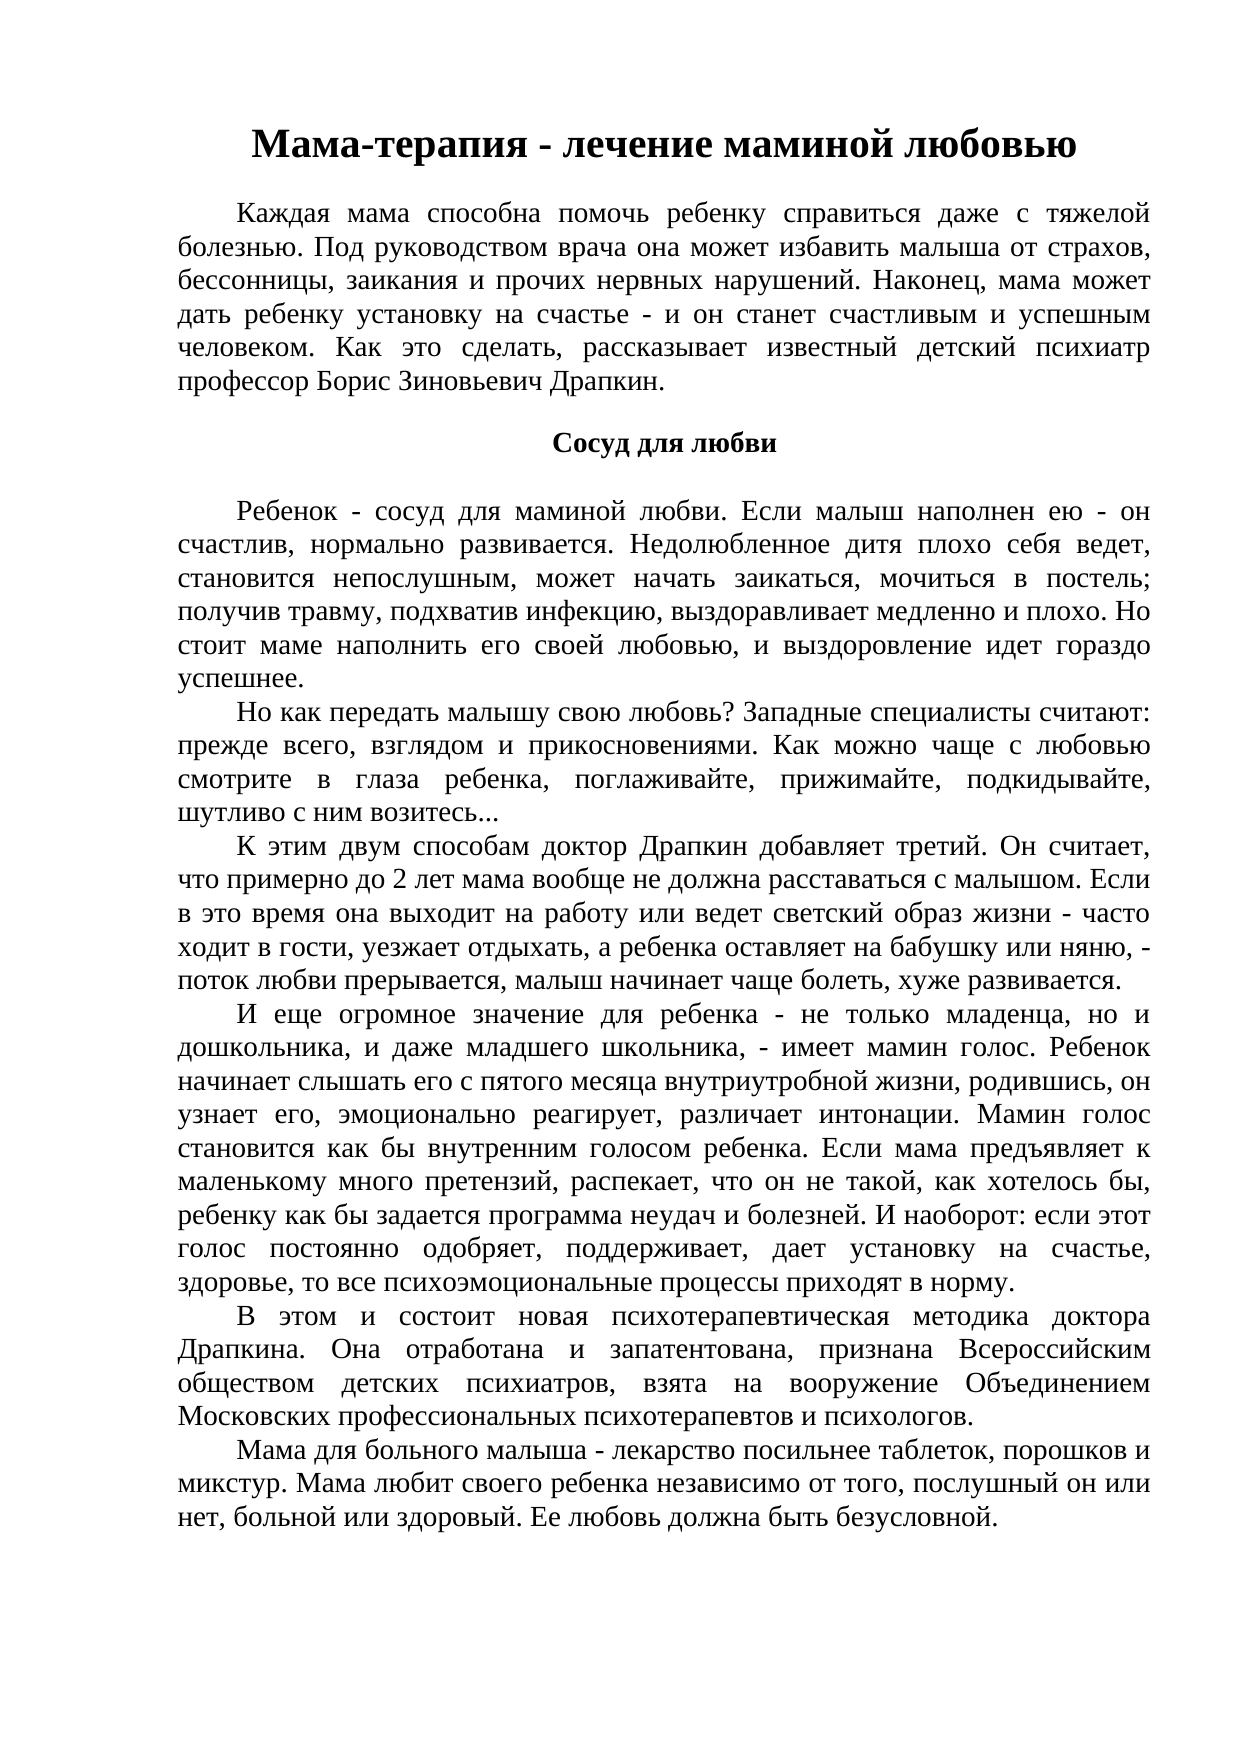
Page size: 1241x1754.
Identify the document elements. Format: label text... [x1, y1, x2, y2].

text И еще огромное значение для ребенка - не только младенца, но и дошкольника, и даже младшего школьника, - имеет мамин голос. Ребенок начинает слышать его с пятого месяца внутриутробной жизни, родившись, он узнает его, эмоционально реагирует, различает интонации. Мамин голос становится как бы внутренним голосом ребенка. Если мама предъявляет к маленькому много претензий, распекает, что он не такой, как хотелось бы, ребенку как бы задается программа неудач и болезней. И наоборот: если этот голос постоянно одобряет, поддерживает, дает установку на счастье, здоровье, то все психоэмоциональные процессы приходят в норму. [177, 996, 1152, 1298]
text Мама-терапия - лечение маминой любовью [177, 118, 1152, 166]
text К этим двум способам доктор Драпкин добавляет третий. Он считает, что примерно до 2 лет мама вообще не должна расставаться с малышом. Если в это время она выходит на работу или ведет светский образ жизни - часто ходит в гости, уезжает отдыхать, а ребенка оставляет на бабушку или няню, - поток любви прерывается, малыш начинает чаще болеть, хуже развивается. [177, 828, 1152, 996]
text Каждая мама способна помочь ребенку справиться даже с тяжелой болезнью. Под руководством врача она может избавить малыша от страхов, бессонницы, заикания и прочих нервных нарушений. Наконец, мама может дать ребенку установку на счастье - и он станет счастливым и успешным человеком. Как это сделать, рассказывает известный детский психиатр профессор Борис Зиновьевич Драпкин. [177, 195, 1152, 396]
text Мама для больного малыша - лекарство посильнее таблеток, порошков и микстур. Мама любит своего ребенка независимо от того, послушный он или нет, больной или здоровый. Ее любовь должна быть безусловной. [177, 1432, 1152, 1532]
text В этом и состоит новая психотерапевтическая методика доктора Драпкина. Она отработана и запатентована, признана Всероссийским обществом детских психиатров, взята на вооружение Объединением Московских профессиональных психотерапевтов и психологов. [177, 1298, 1152, 1432]
text Но как передать малышу свою любовь? Западные специалисты считают: прежде всего, взглядом и прикосновениями. Как можно чаще с любовью смотрите в глаза ребенка, поглаживайте, прижимайте, подкидывайте, шутливо с ним возитесь... [177, 694, 1152, 828]
text Ребенок - сосуд для маминой любви. Если малыш наполнен ею - он счастлив, нормально развивается. Недолюбленное дитя плохо себя ведет, становится непослушным, может начать заикаться, мочиться в постель; получив травму, подхватив инфекцию, выздоравливает медленно и плохо. Но стоит маме наполнить его своей любовью, и выздоровление идет гораздо успешнее. [177, 493, 1152, 694]
text Сосуд для любви [177, 426, 1152, 459]
